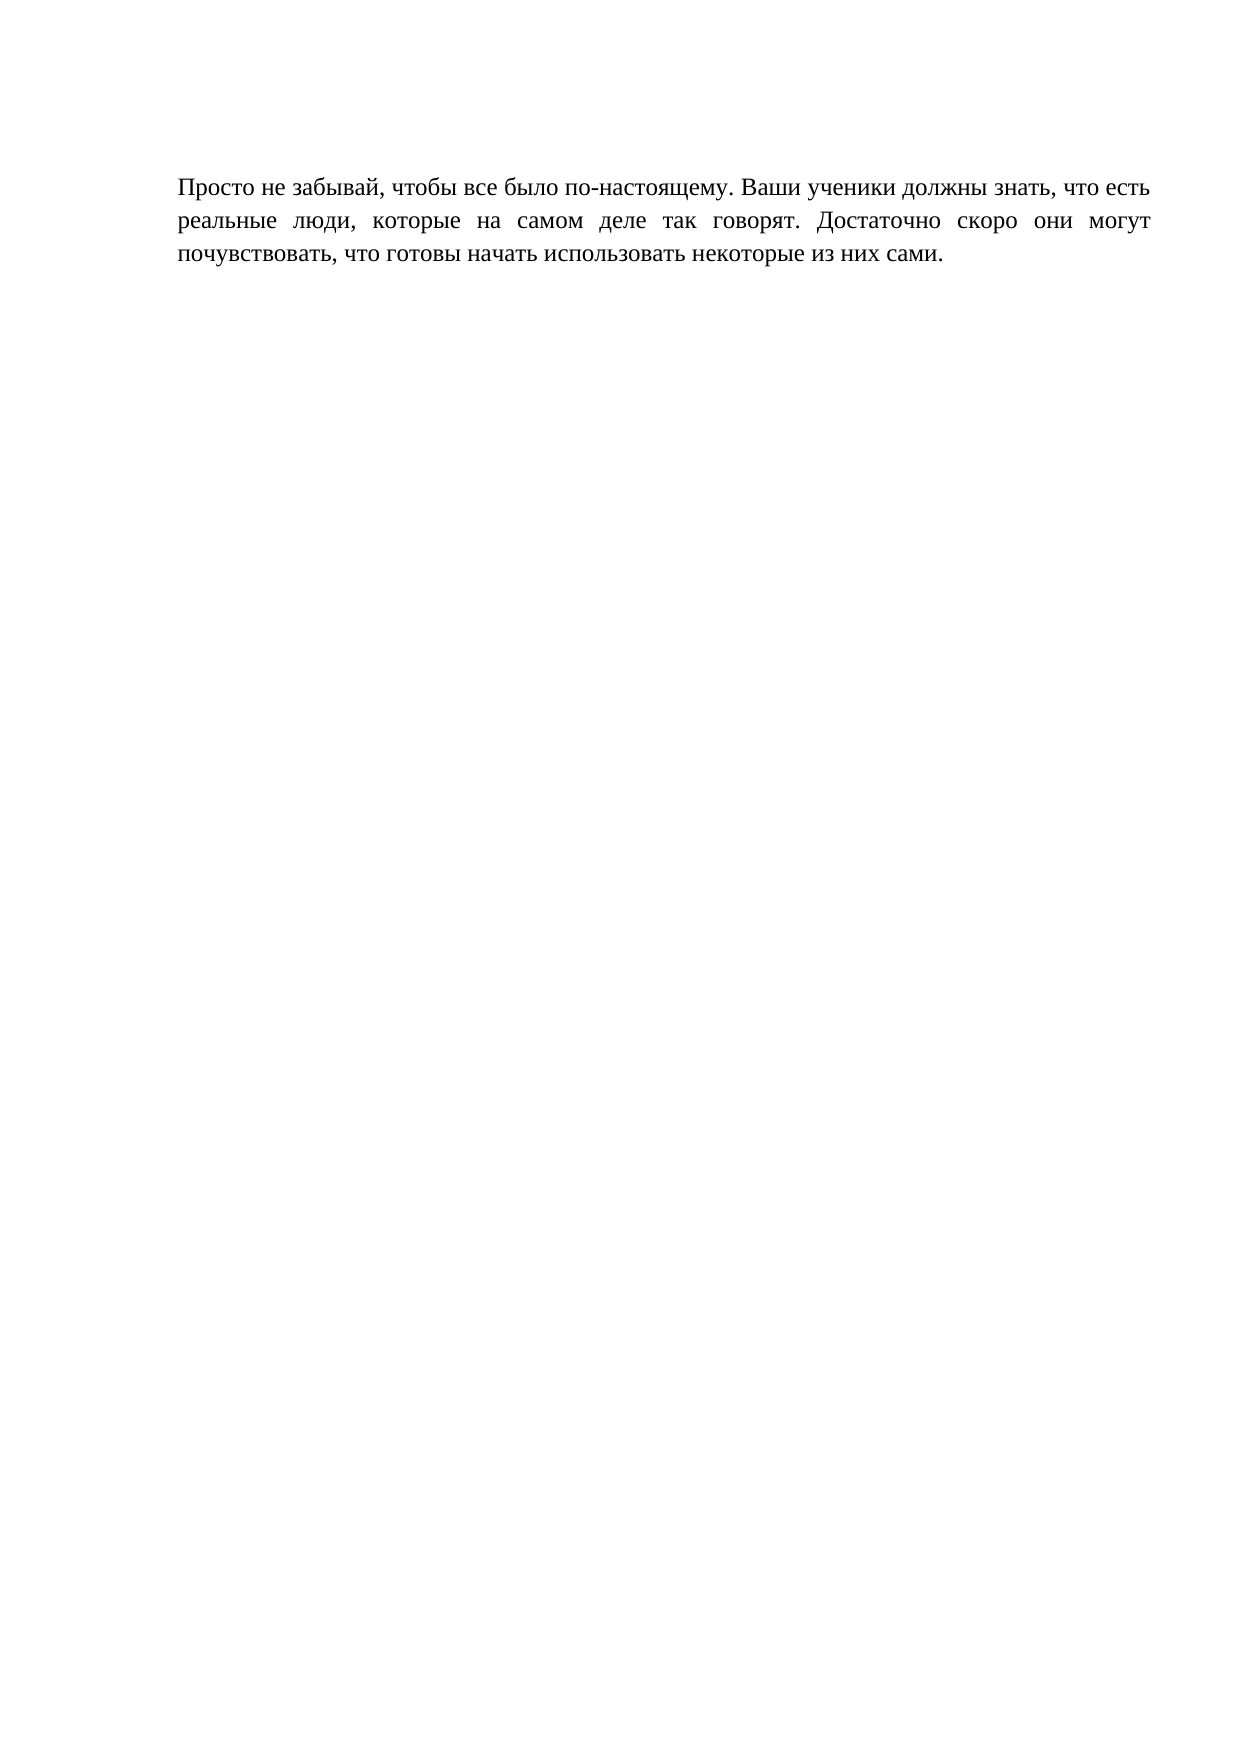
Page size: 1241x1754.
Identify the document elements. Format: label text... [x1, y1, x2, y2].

text Просто не забывай, чтобы все было по-настоящему. Ваши ученики должны знать, что есть реальные люди, которые на самом деле так говорят. Достаточно скоро они могут почувствовать, что готовы начать использовать некоторые из них сами. [177, 172, 1152, 267]
